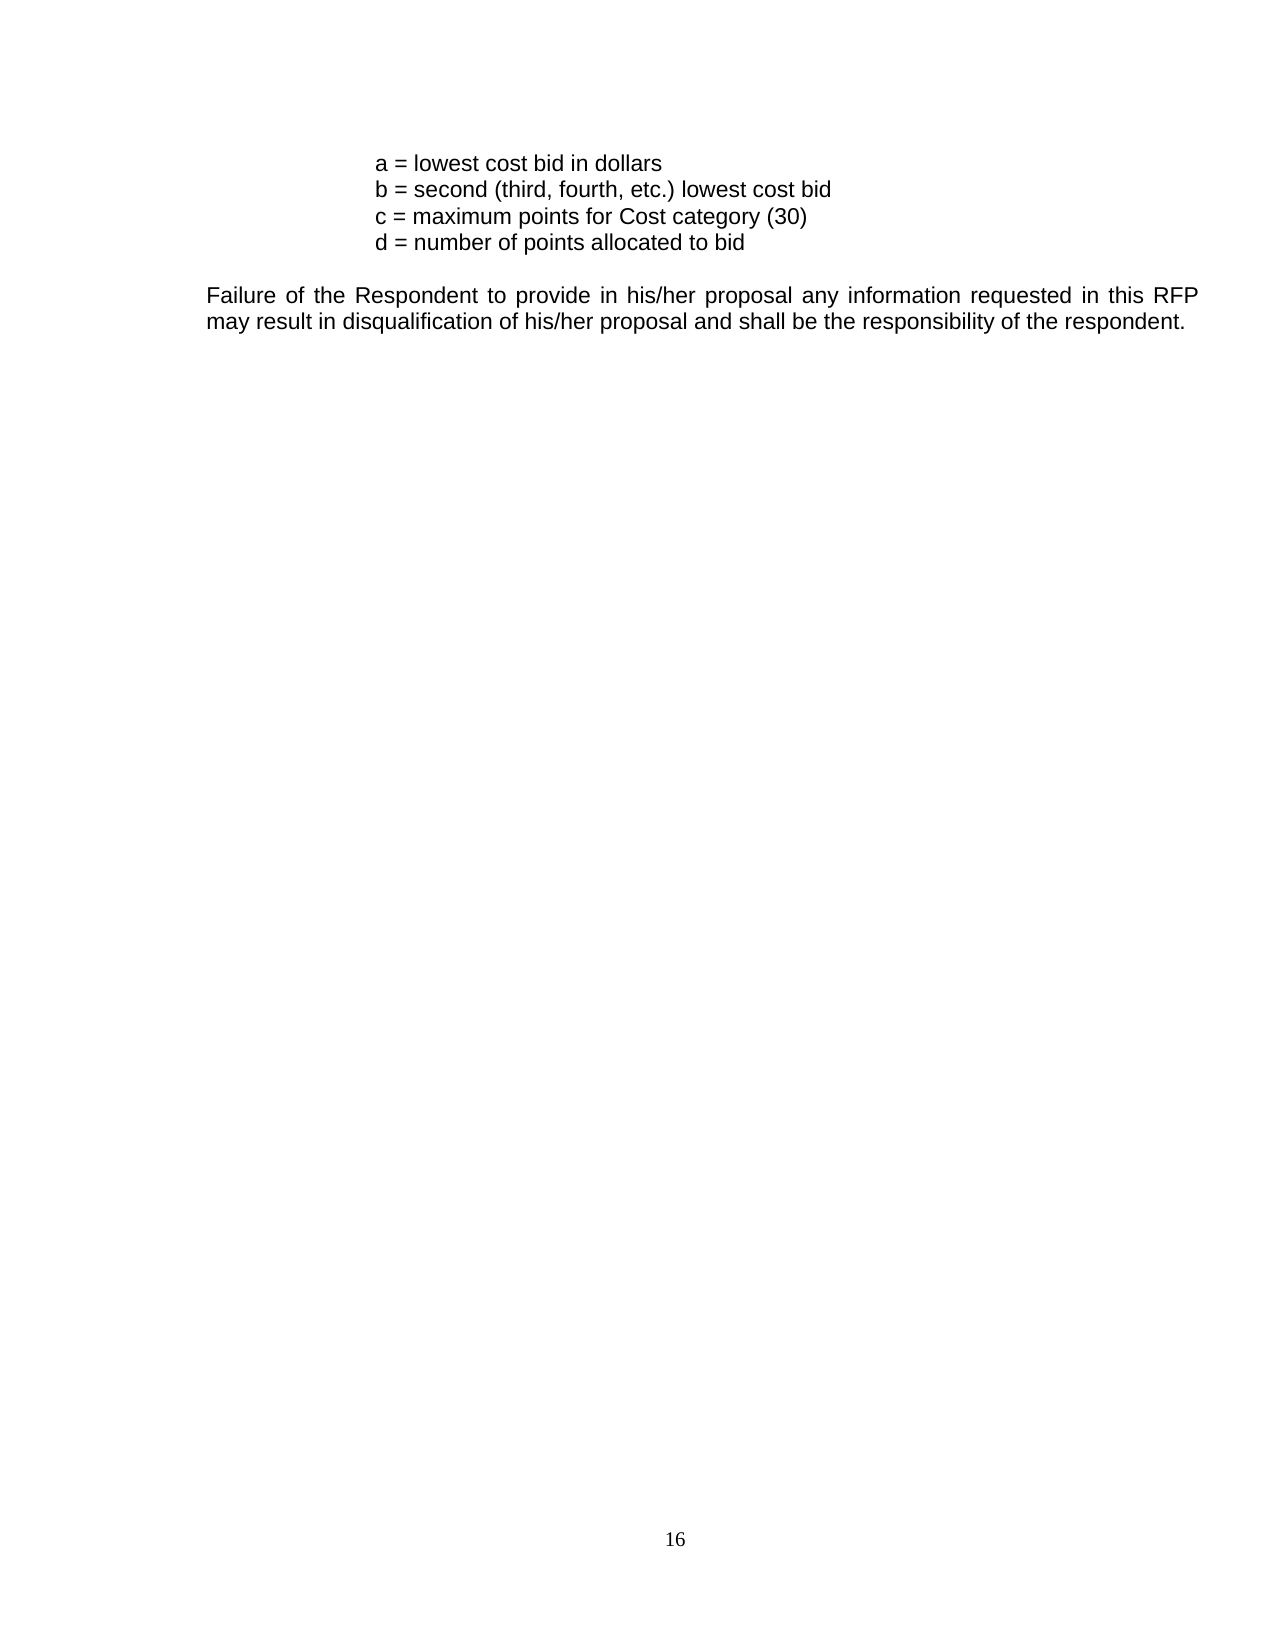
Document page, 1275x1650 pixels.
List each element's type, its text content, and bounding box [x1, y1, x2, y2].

text c = maximum points for Cost category (30) [301, 203, 1200, 229]
text a = lowest cost bid in dollars [301, 150, 1200, 176]
text Failure of the Respondent to provide in his/her proposal any information requested in this RFP may result in disqualification of his/her proposal and shall be the responsibility of the respondent. [206, 282, 1200, 334]
text d = number of points allocated to bid [301, 229, 1200, 255]
text b = second (third, fourth, etc.) lowest cost bid [301, 176, 1200, 203]
